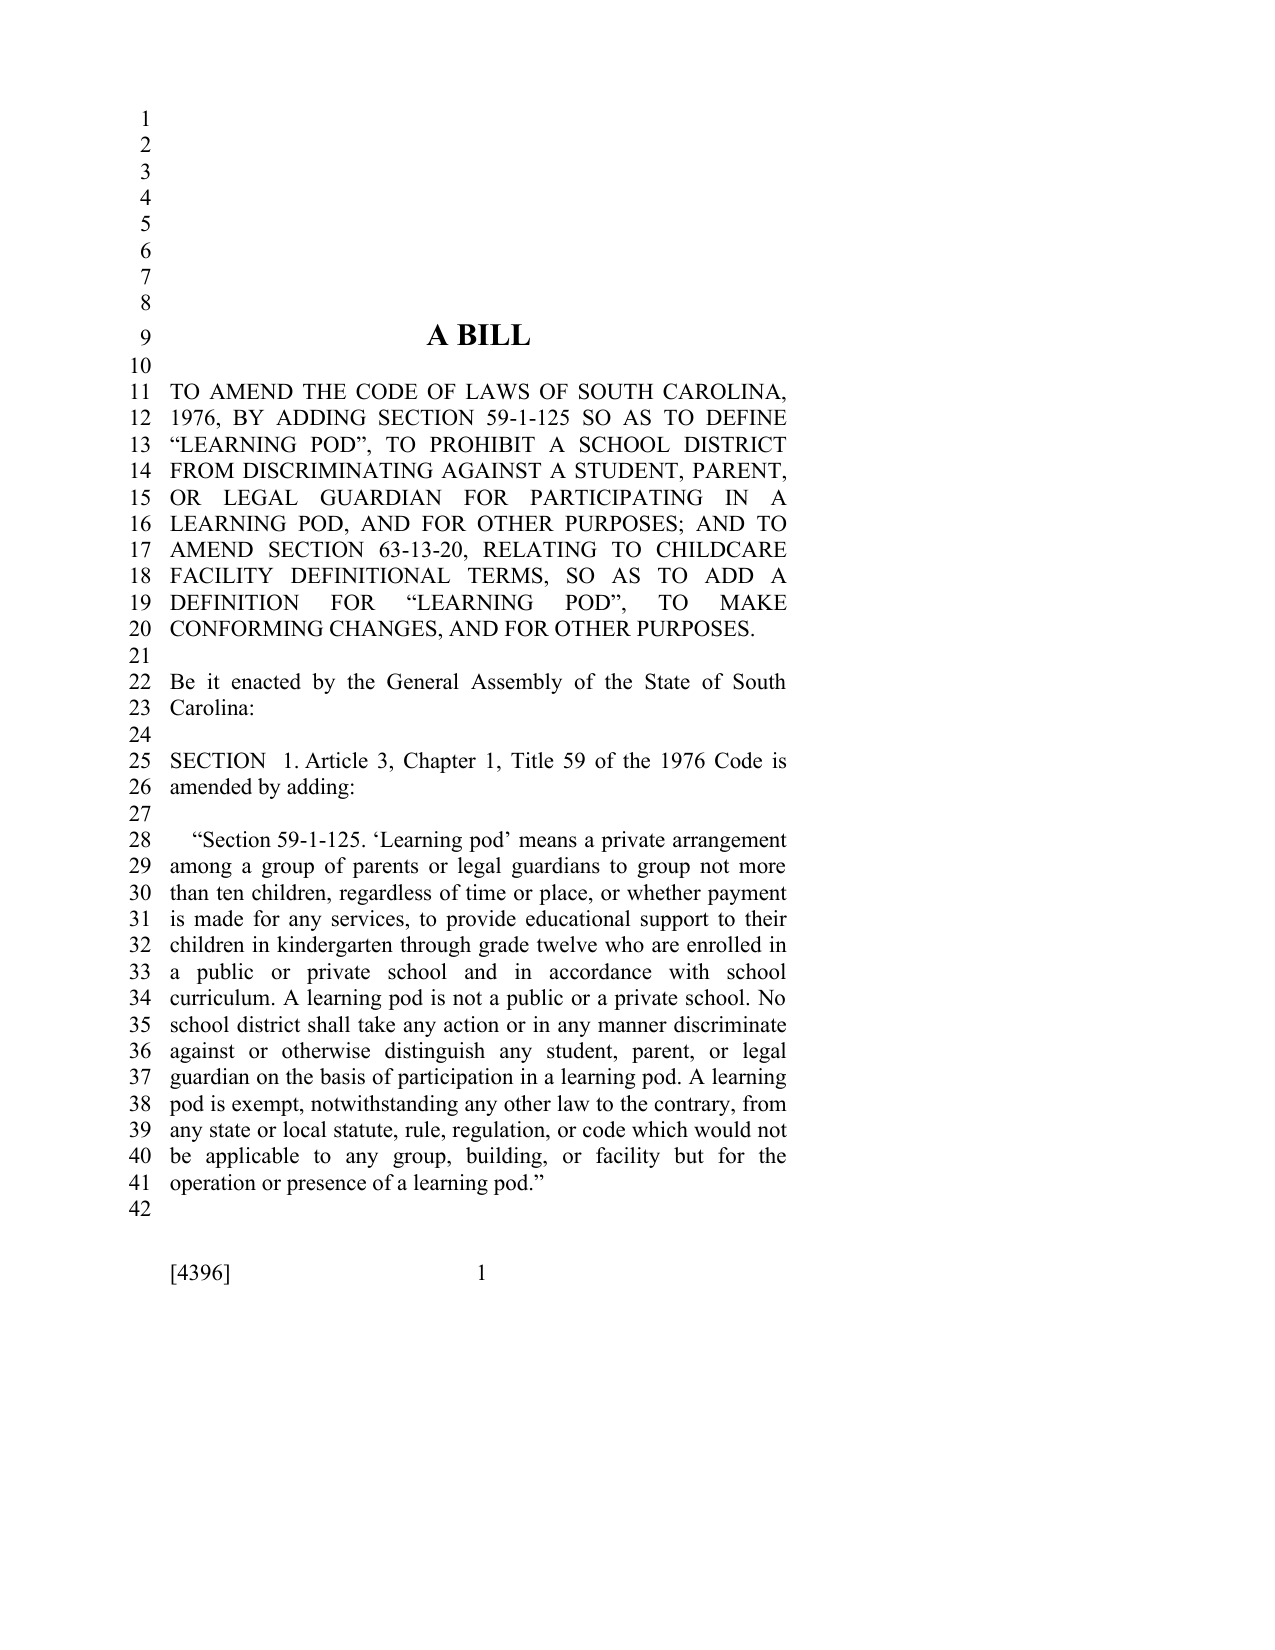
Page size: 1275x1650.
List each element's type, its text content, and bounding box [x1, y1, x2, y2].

text SECTION 1. Article 3, Chapter 1, Title 59 of the 1976 Code is amended by adding: [169, 747, 787, 800]
text A BILL [169, 316, 787, 352]
text TO AMEND THE CODE OF LAWS OF SOUTH CAROLINA, 1976, BY ADDING SECTION 59-1-125 SO AS TO DEFINE “LEARNING POD”, TO PROHIBIT A SCHOOL DISTRICT FROM DISCRIMINATING AGAINST A STUDENT, PARENT, OR LEGAL GUARDIAN FOR PARTICIPATING IN A LEARNING POD, AND FOR OTHER PURPOSES; AND TO AMEND SECTION 63-13-20, RELATING TO CHILDCARE FACILITY DEFINITIONAL TERMS, SO AS TO ADD A DEFINITION FOR “LEARNING POD”, TO MAKE CONFORMING CHANGES, AND FOR OTHER PURPOSES. [169, 378, 787, 642]
text Be it enacted by the General Assembly of the State of South Carolina: [169, 668, 787, 721]
text “Section 59-1-125. ‘Learning pod’ means a private arrangement among a group of parents or legal guardians to group not more than ten children, regardless of time or place, or whether payment is made for any services, to provide educational support to their children in kindergarten through grade twelve who are enrolled in a public or private school and in accordance with school curriculum. A learning pod is not a public or a private school. No school district shall take any action or in any manner discriminate against or otherwise distinguish any student, parent, or legal guardian on the basis of participation in a learning pod. A learning pod is exempt, notwithstanding any other law to the contrary, from any state or local statute, rule, regulation, or code which would not be applicable to any group, building, or facility but for the operation or presence of a learning pod.” [169, 826, 787, 1195]
